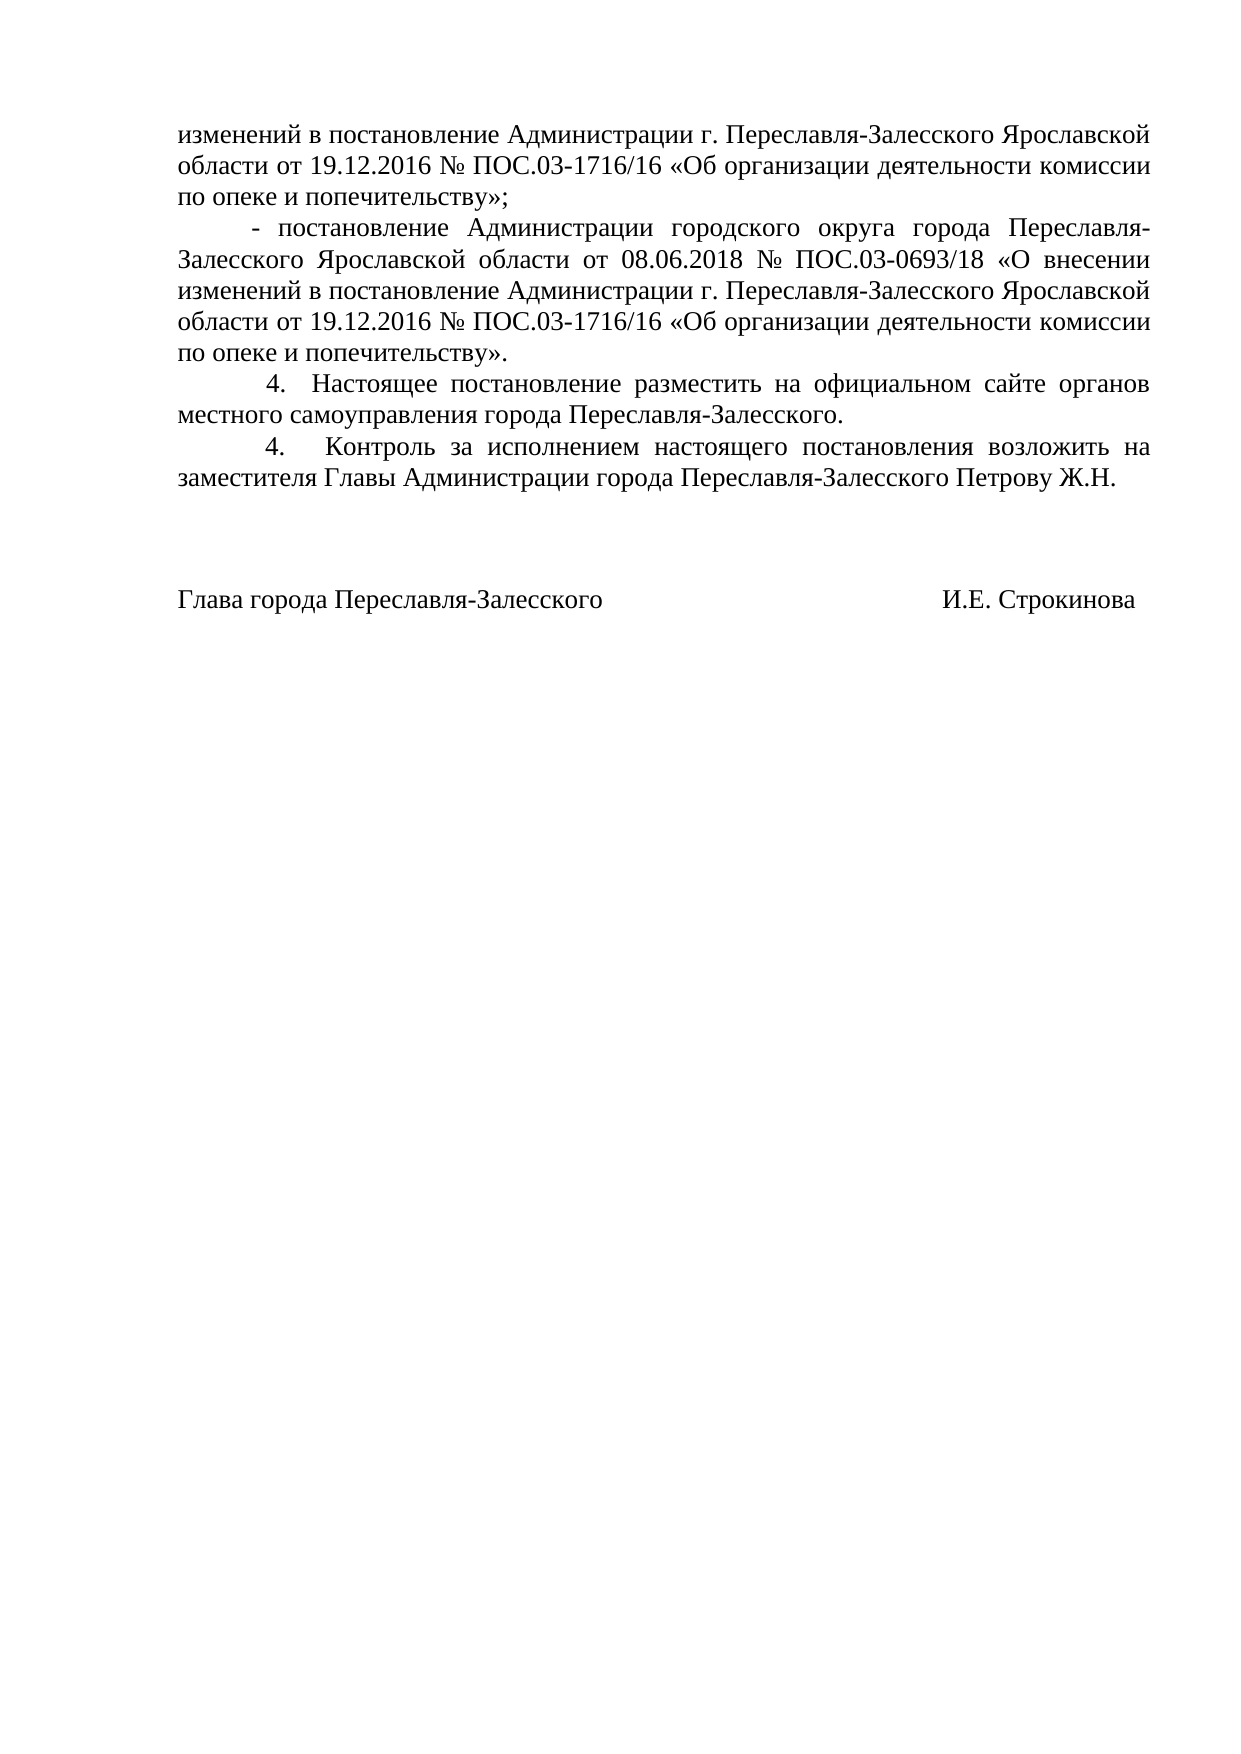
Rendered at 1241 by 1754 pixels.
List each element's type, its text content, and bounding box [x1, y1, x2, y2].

text Глава города Переславля-Залесского И.Е. Строкинова [177, 583, 1152, 614]
list Контроль за исполнением настоящего постановления возложить на заместителя Главы Администрации города Переславля-Залесского Петрову Ж.Н. [177, 429, 1152, 492]
text 4. Настоящее постановление разместить на официальном сайте органов местного самоуправления города Переславля-Залесского. [177, 367, 1152, 429]
text - постановление Администрации городского округа города Переславля-Залесского Ярославской области от 08.06.2018 № ПОС.03-0693/18 «О внесении изменений в постановление Администрации г. Переславля-Залесского Ярославской области от 19.12.2016 № ПОС.03-1716/16 «Об организации деятельности комиссии по опеке и попечительству». [177, 212, 1152, 367]
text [177, 118, 1152, 212]
